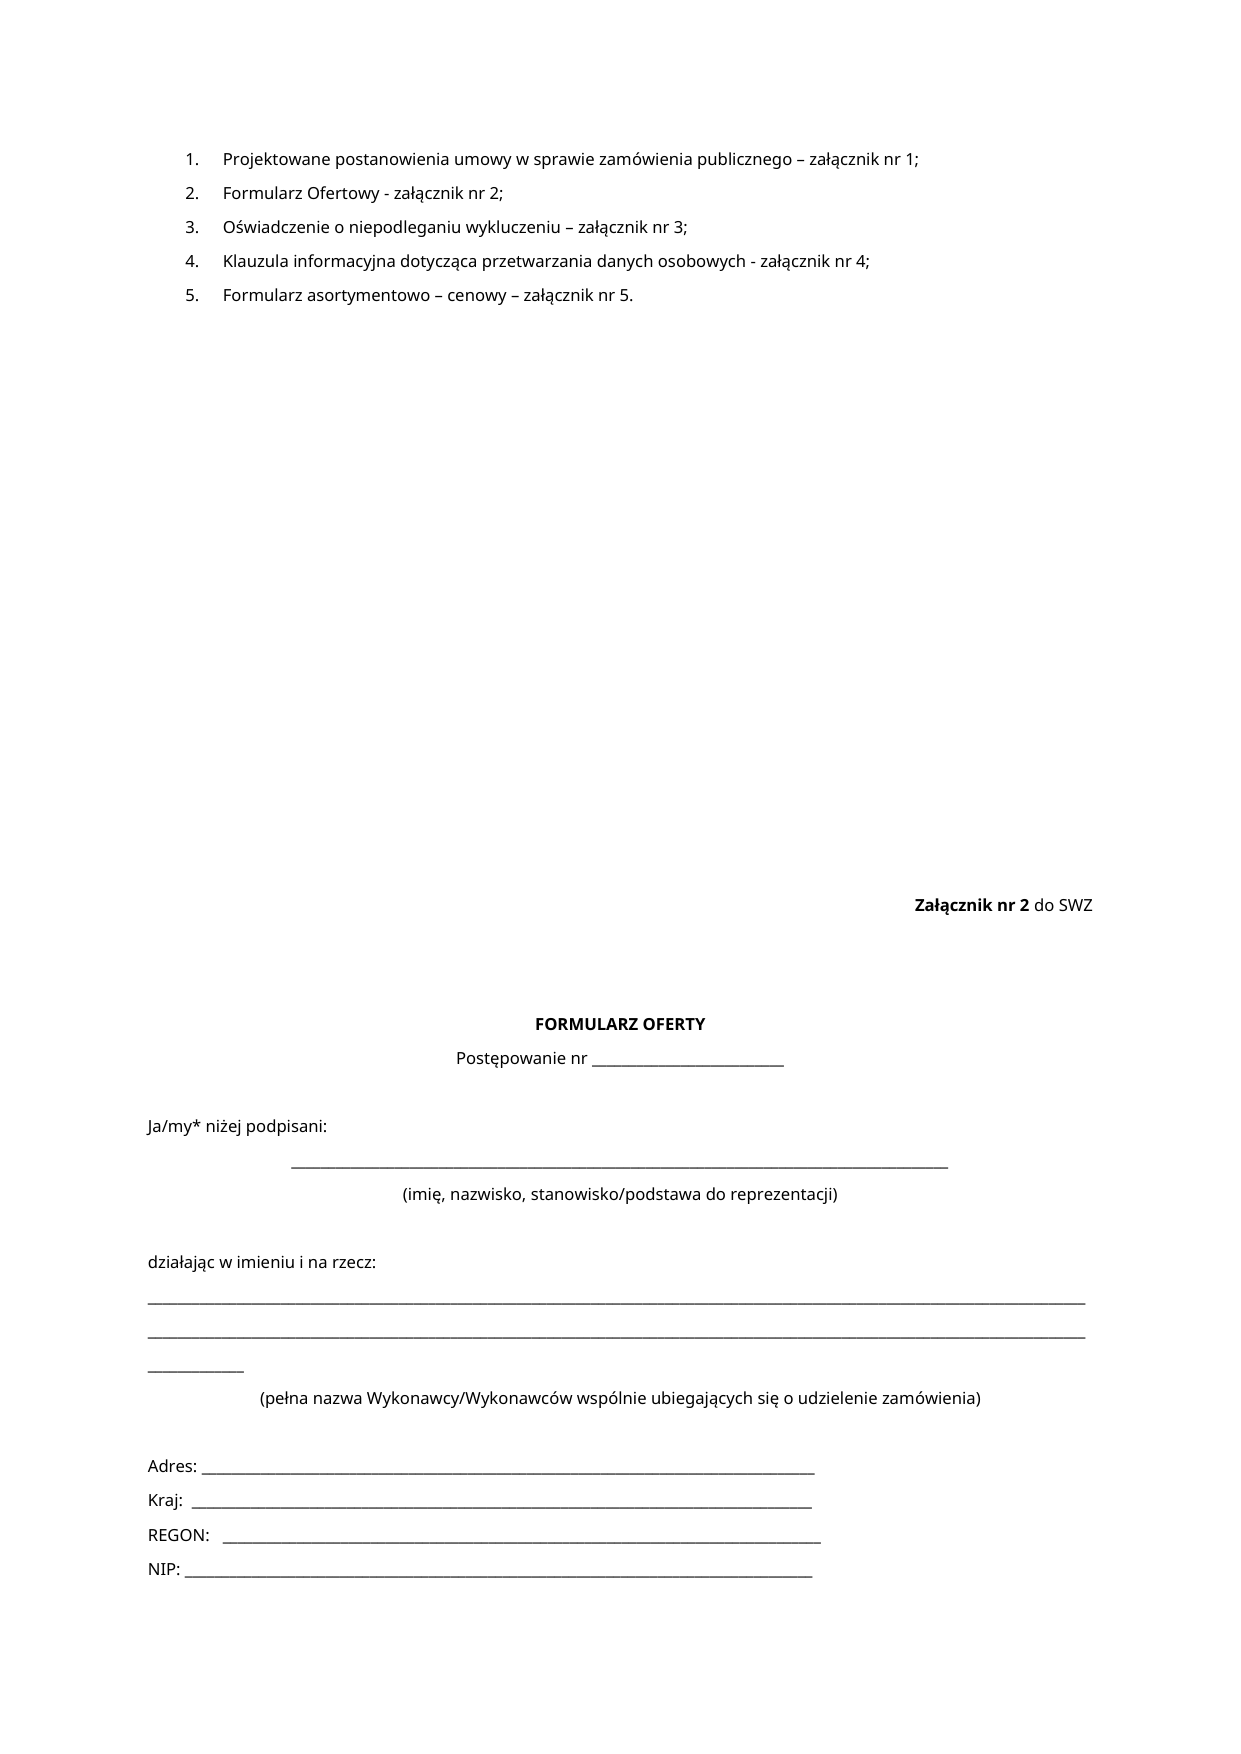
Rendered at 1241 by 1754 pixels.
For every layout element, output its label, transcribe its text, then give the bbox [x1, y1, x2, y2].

text Ja/my* niżej podpisani: [148, 1114, 1093, 1137]
list Formularz asortymentowo – cenowy – załącznik nr 5. [185, 284, 1093, 307]
text FORMULARZ OFERTY [148, 1012, 1093, 1035]
list Oświadczenie o niepodleganiu wykluczeniu – załącznik nr 3; [185, 216, 1093, 238]
text Kraj: ____________________________________________________________________________________ [148, 1489, 1093, 1512]
list Projektowane postanowienia umowy w sprawie zamówienia publicznego – załącznik nr 1; [185, 148, 1093, 170]
list Klauzula informacyjna dotycząca przetwarzania danych osobowych - załącznik nr 4; [185, 250, 1093, 272]
text _________________________________________________________________________________________ [148, 1148, 1093, 1171]
text ___________________________________________________________________________________________________________________________________________________________________________________________________________________________________________________________________________ [148, 1285, 1093, 1376]
text NIP: _____________________________________________________________________________________ [148, 1557, 1093, 1580]
text działając w imieniu i na rzecz: [148, 1251, 1093, 1273]
list Formularz Ofertowy - załącznik nr 2; [185, 182, 1093, 204]
text (pełna nazwa Wykonawcy/Wykonawców wspólnie ubiegających się o udzielenie zamówienia) [148, 1387, 1093, 1409]
text Załącznik nr 2 do SWZ [148, 893, 1093, 916]
text REGON: _________________________________________________________________________________ [148, 1523, 1093, 1546]
text (imię, nazwisko, stanowisko/podstawa do reprezentacji) [148, 1182, 1093, 1205]
text Postępowanie nr __________________________ [148, 1046, 1093, 1069]
text Adres: ___________________________________________________________________________________ [148, 1455, 1093, 1478]
